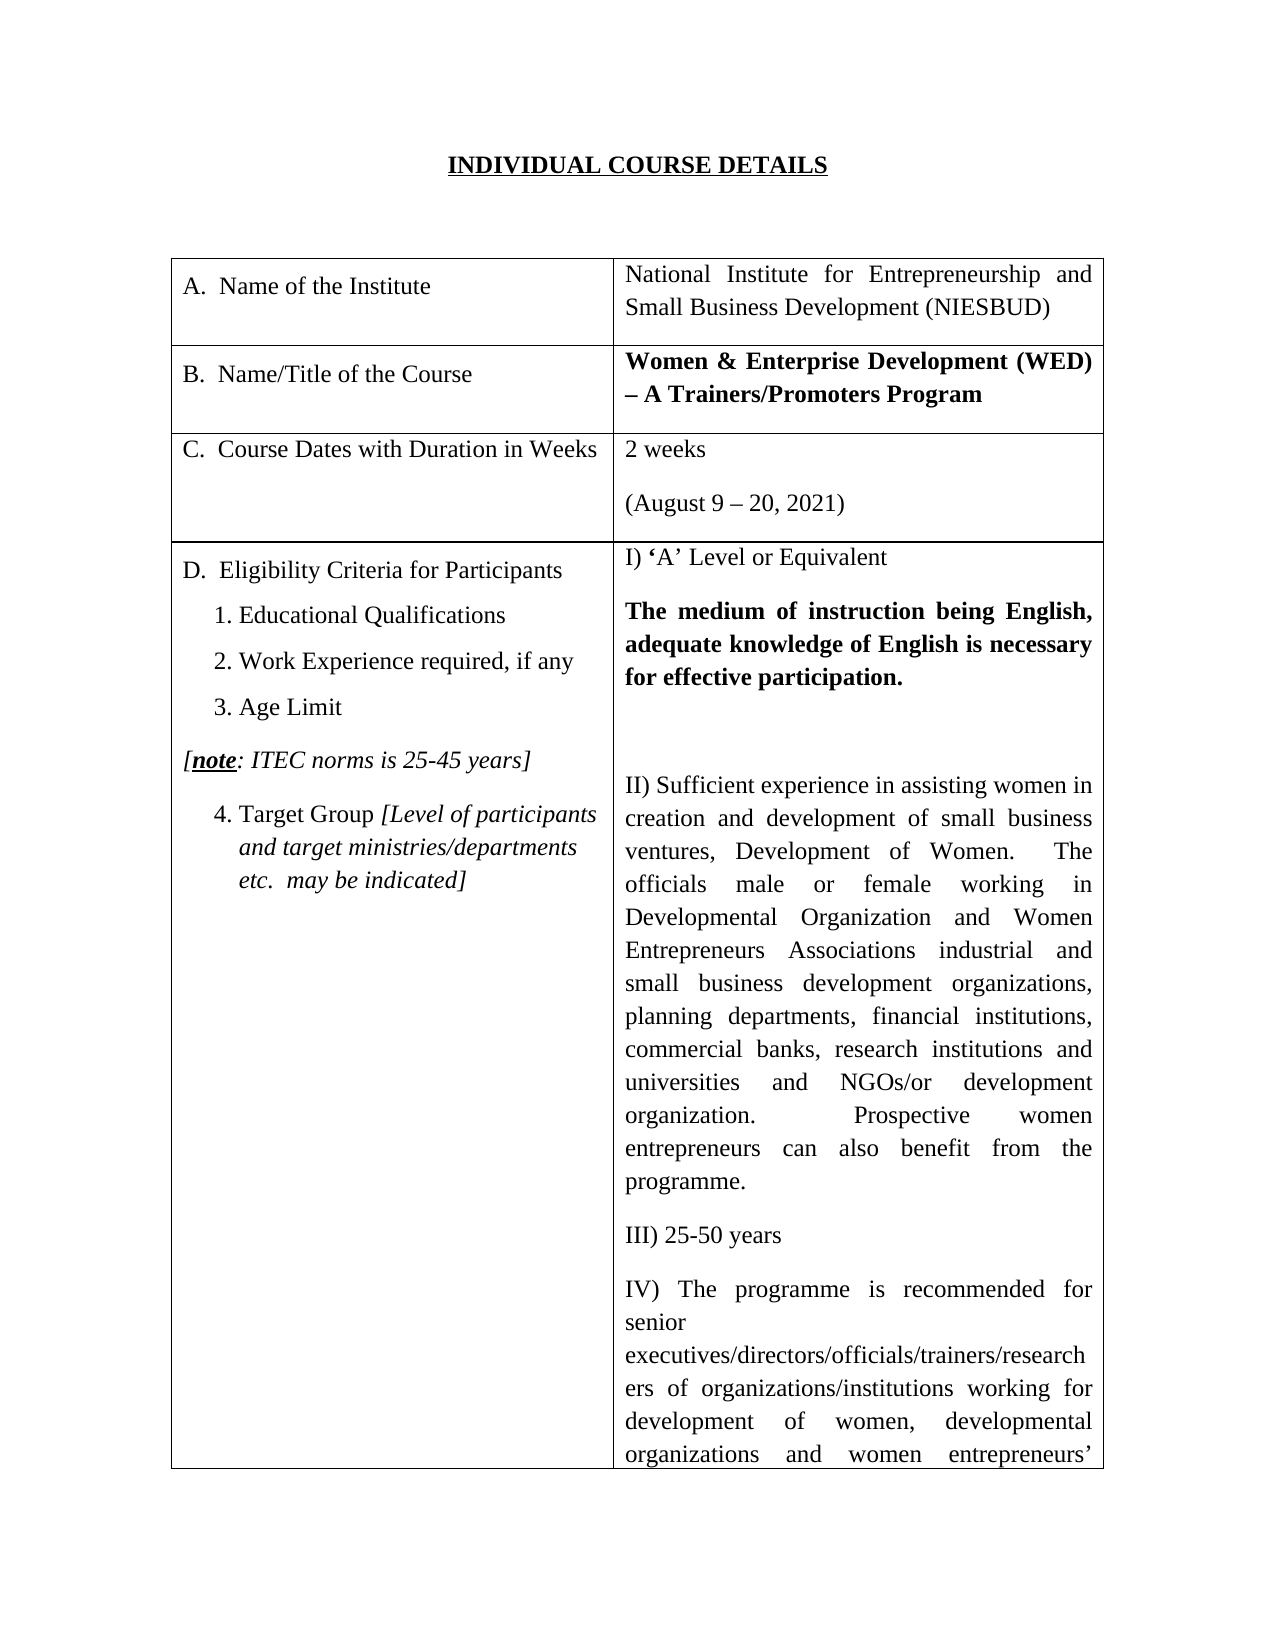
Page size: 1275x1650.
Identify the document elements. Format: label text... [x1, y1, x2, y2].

table_header National Institute for Entrepreneurship and Small Business Development (NIESBUD) [614, 259, 1103, 345]
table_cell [614, 543, 1103, 1468]
table_cell Women & Enterprise Development (WED) – A Trainers/Promoters Program [614, 346, 1103, 433]
table_cell 2 weeks (August 9 – 20, 2021) [614, 434, 1103, 541]
text INDIVIDUAL COURSE DETAILS [150, 150, 1125, 179]
table_cell B. Name/Title of the Course [172, 346, 613, 433]
table_cell C. Course Dates with Duration in Weeks [172, 434, 613, 541]
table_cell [172, 543, 613, 1468]
table_header A. Name of the Institute [172, 259, 613, 345]
